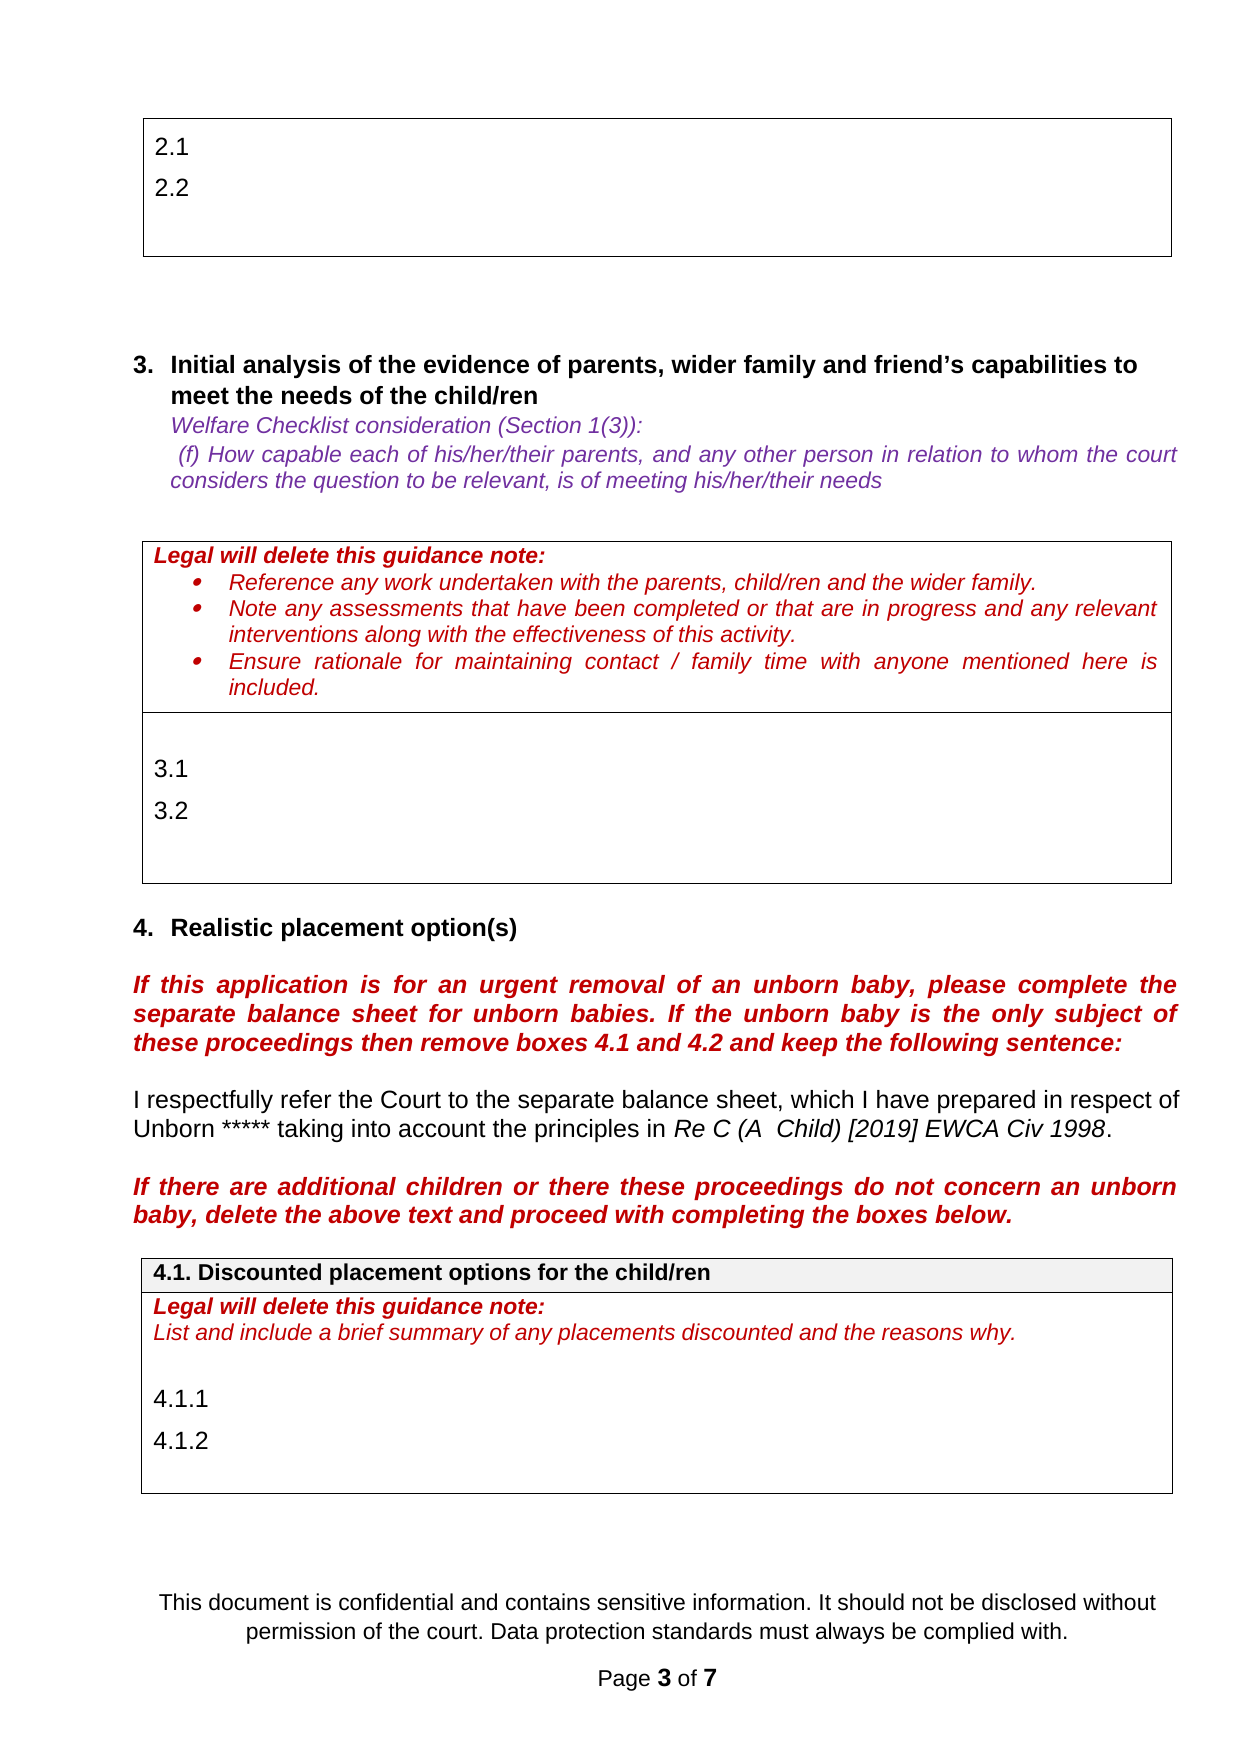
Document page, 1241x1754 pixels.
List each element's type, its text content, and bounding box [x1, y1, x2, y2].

text If this application is for an urgent removal of an unborn baby, please complete the separate balance sheet for unborn babies. If the unborn baby is the only subject of these proceedings then remove boxes 4.1 and 4.2 and keep the following sentence: [133, 970, 1181, 1056]
table_cell Legal will delete this guidance note: List and include a brief summary of any placements discounted and the reasons why. [142, 1293, 1172, 1493]
list Realistic placement option(s) [133, 913, 1181, 941]
table_cell [143, 713, 1171, 883]
table_cell [144, 119, 1171, 256]
text If there are additional children or there these proceedings do not concern an unborn baby, delete the above text and proceed with completing the boxes below. [133, 1171, 1181, 1229]
list (f) How capable each of his/her/their parents, and any other person in relation to whom the court considers the question to be relevant, is of meeting his/her/their needs [170, 441, 1181, 493]
list Initial analysis of the evidence of parents, wider family and friend’s capabilities to meet the needs of the child/ren [133, 350, 1181, 410]
text I respectfully refer the Court to the separate balance sheet, which I have prepared in respect of Unborn ***** taking into account the principles in Re C (A Child) [2019] EWCA Civ 1998. [133, 1085, 1181, 1143]
list Welfare Checklist consideration (Section 1(3)): [170, 412, 1181, 439]
table_header Legal will delete this guidance note: Reference any work undertaken with the parents, child/ren and the wider family. Note any assessments that have been completed or that are in progress and any relevant interventions along with the effectiveness of this activity. Ensure rationale for maintaining contact / family time with anyone mentioned here is included. [143, 542, 1171, 712]
table_header 4.1. Discounted placement options for the child/ren [142, 1259, 1172, 1292]
